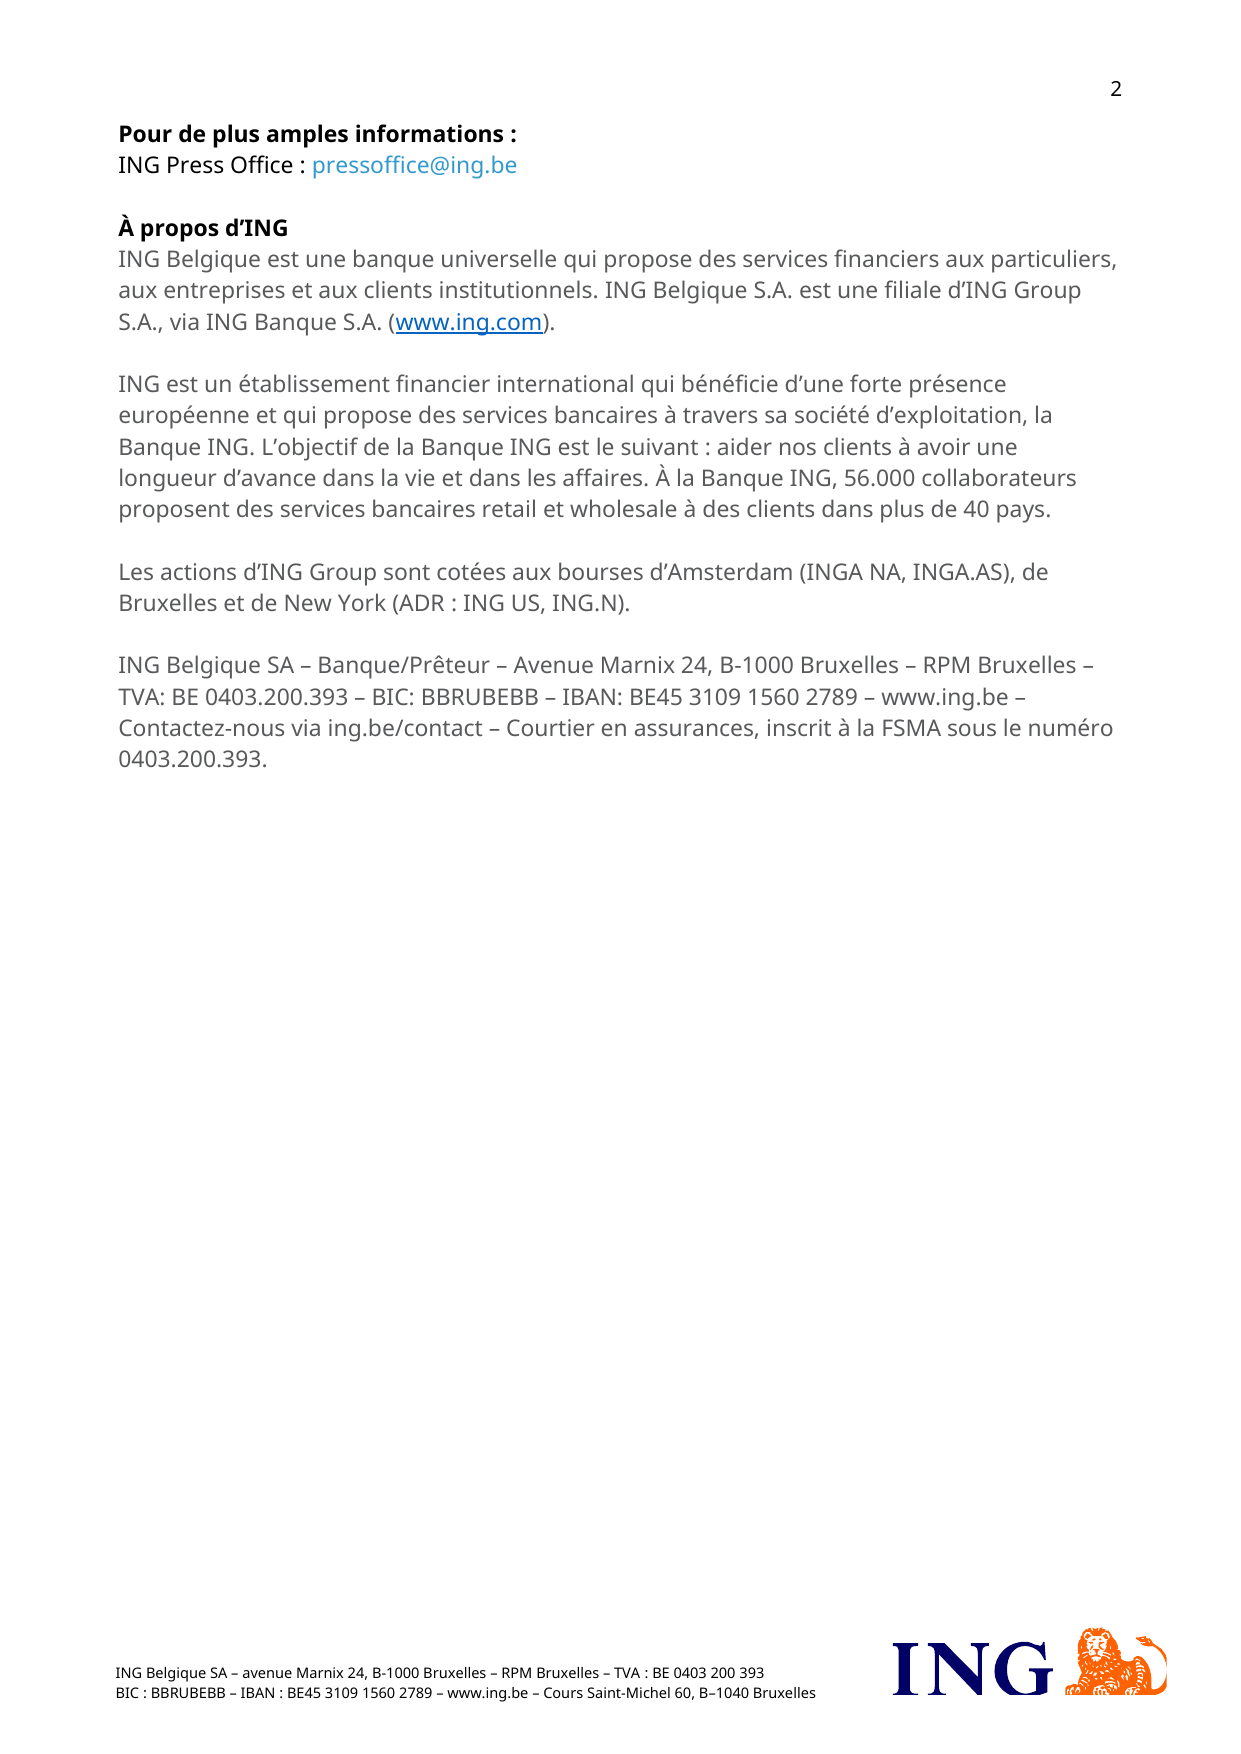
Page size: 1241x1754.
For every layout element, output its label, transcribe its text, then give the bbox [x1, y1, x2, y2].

text Les actions d’ING Group sont cotées aux bourses d’Amsterdam (INGA NA, INGA.AS), de Bruxelles et de New York (ADR : ING US, ING.N). [118, 556, 1122, 618]
text ING Belgique est une banque universelle qui propose des services financiers aux particuliers, aux entreprises et aux clients institutionnels. ING Belgique S.A. est une filiale d’ING Group S.A., via ING Banque S.A. (www.ing.com). [118, 243, 1122, 337]
text ING est un établissement financier international qui bénéficie d’une forte présence européenne et qui propose des services bancaires à travers sa société d’exploitation, la Banque ING. L’objectif de la Banque ING est le suivant : aider nos clients à avoir une longueur d’avance dans la vie et dans les affaires. À la Banque ING, 56.000 collaborateurs proposent des services bancaires retail et wholesale à des clients dans plus de 40 pays. [118, 337, 1122, 524]
text ING Press Office : pressoffice@ing.be [118, 149, 1122, 181]
text À propos d’ING [118, 212, 1122, 243]
text ING Belgique SA – Banque/Prêteur – Avenue Marnix 24, B-1000 Bruxelles – RPM Bruxelles – TVA: BE 0403.200.393 – BIC: BBRUBEBB – IBAN: BE45 3109 1560 2789 – www.ing.be – Contactez-nous via ing.be/contact – Courtier en assurances, inscrit à la FSMA sous le numéro 0403.200.393. [118, 649, 1122, 774]
text Pour de plus amples informations : [118, 118, 1122, 149]
